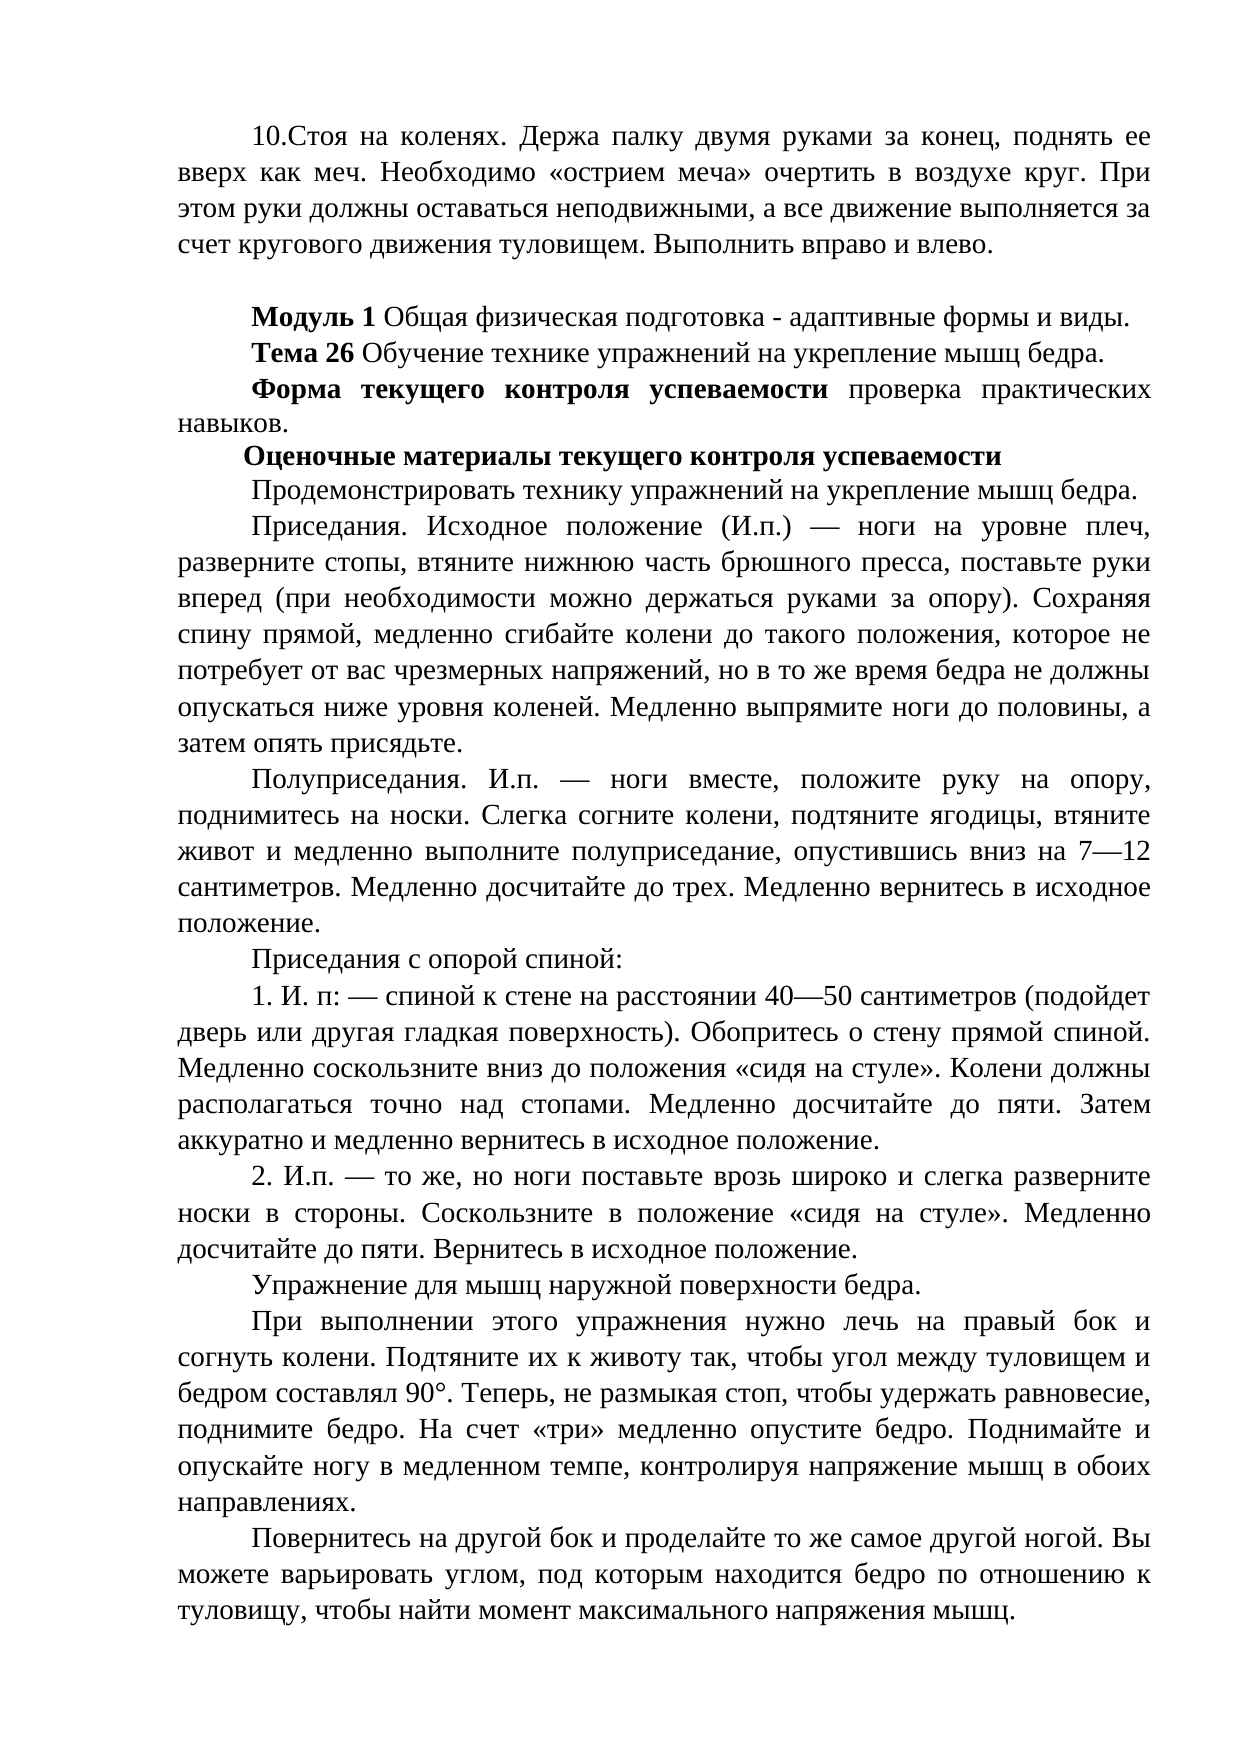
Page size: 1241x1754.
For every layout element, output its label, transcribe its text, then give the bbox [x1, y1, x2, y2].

text Оценочные материалы текущего контроля успеваемости [177, 438, 1152, 472]
text При выполнении этого упражнения нужно лечь на правый бок и согнуть колени. Подтяните их к животу так, чтобы угол между туловищем и бедром составлял 90°. Теперь, не размыкая стоп, чтобы удержать равновесие, поднимите бедро. На счет «три» медленно опустите бедро. Поднимайте и опускайте ногу в медленном темпе, контролируя напряжение мышц в обоих направлениях. [177, 1303, 1152, 1517]
text Упражнение для мышц наружной поверхности бедра. [177, 1267, 1152, 1301]
text 2. И.п. — то же, но ноги поставьте врозь широко и слегка разверните носки в стороны. Соскользните в положение «сидя на стуле». Медленно досчитайте до пяти. Вернитесь в исходное положение. [177, 1158, 1152, 1264]
text Продемонстрировать технику упражнений на укрепление мышц бедра. [177, 472, 1152, 505]
text Повернитесь на другой бок и проделайте то же самое другой ногой. Вы можете варьировать углом, под которым находится бедро по отношению к туловищу, чтобы найти момент максимального напряжения мышц. [177, 1520, 1152, 1626]
text Тема 26 Обучение технике упражнений на укрепление мышц бедра. [177, 335, 1152, 368]
text Приседания. Исходное положение (И.п.) — ноги на уровне плеч, разверните стопы, втяните нижнюю часть брюшного пресса, поставьте руки вперед (при необходимости можно держаться руками за опору). Сохраняя спину прямой, медленно сгибайте колени до такого положения, которое не потребует от вас чрезмерных напряжений, но в то же время бедра не должны опускаться ниже уровня коленей. Медленно выпрямите ноги до половины, а затем опять присядьте. [177, 508, 1152, 758]
text Форма текущего контроля успеваемости проверка практических навыков. [177, 371, 1152, 438]
text 10.Стоя на коленях. Держа палку двумя руками за конец, поднять ее вверх как меч. Необходимо «острием меча» очертить в воздухе круг. При этом руки должны оставаться неподвижными, а все движение выполняется за счет кругового движения туловищем. Выполнить вправо и влево. [177, 118, 1152, 260]
text Модуль 1 Общая физическая подготовка - адаптивные формы и виды. [177, 299, 1152, 332]
text 1. И. п: — спиной к стене на расстоянии 40—50 сантиметров (подойдет дверь или другая гладкая поверхность). Обопритесь о стену прямой спиной. Медленно соскользните вниз до положения «сидя на стуле». Колени должны располагаться точно над стопами. Медленно досчитайте до пяти. Затем аккуратно и медленно вернитесь в исходное положение. [177, 978, 1152, 1156]
text Полуприседания. И.п. — ноги вместе, положите руку на опору, поднимитесь на носки. Слегка согните колени, подтяните ягодицы, втяните живот и медленно выполните полуприседание, опустившись вниз на 7—12 сантиметров. Медленно досчитайте до трех. Медленно вернитесь в исходное положение. [177, 761, 1152, 939]
text Приседания с опорой спиной: [177, 942, 1152, 975]
